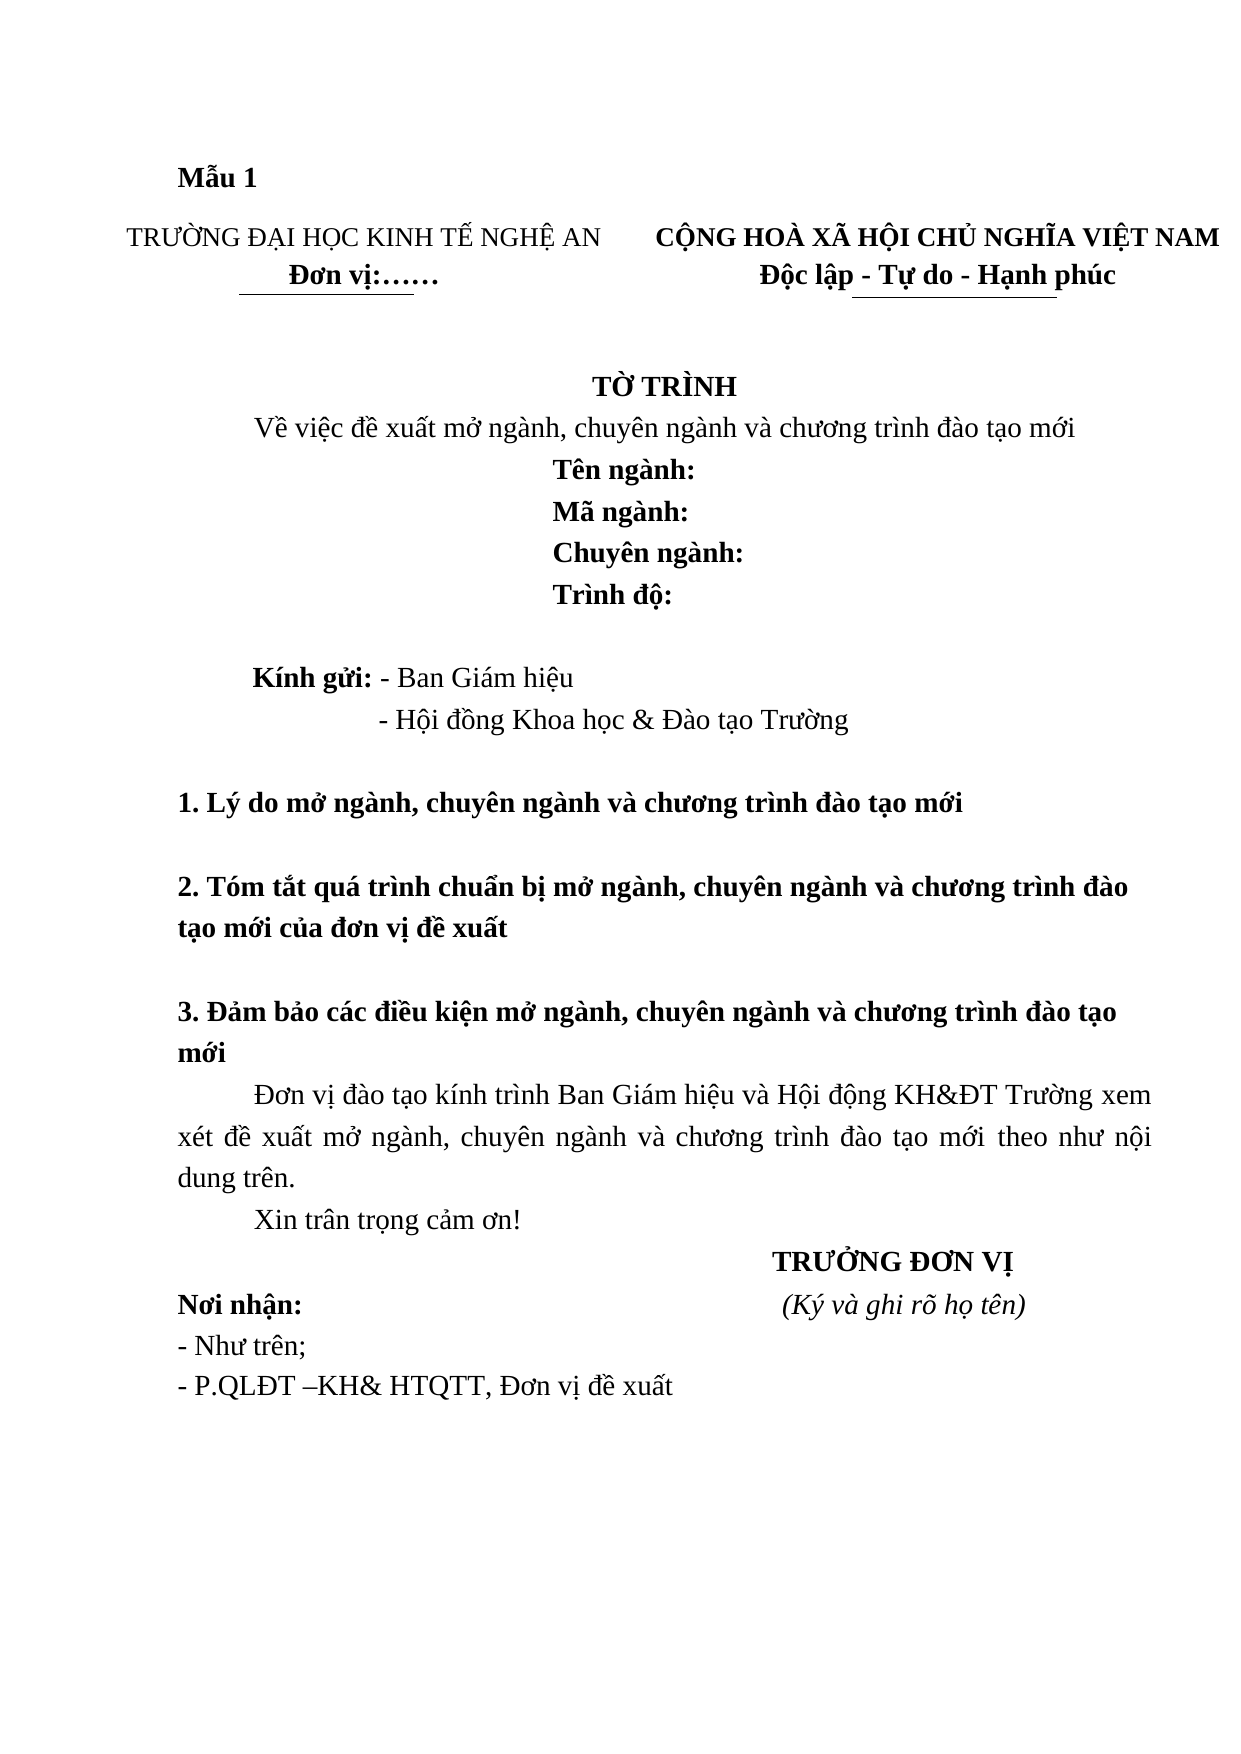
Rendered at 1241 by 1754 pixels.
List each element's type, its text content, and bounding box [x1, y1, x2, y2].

text Chuyên ngành: [477, 529, 1152, 571]
text Về việc đề xuất mở ngành, chuyên ngành và chương trình đào tạo mới [177, 404, 1152, 446]
list - P.QLĐT –KH& HTQTT, Đơn vị đề xuất [177, 1368, 1152, 1401]
text Mẫu 1 [177, 160, 1152, 193]
text Mã ngành: [477, 488, 1152, 529]
text 2. Tóm tắt quá trình chuẩn bị mở ngành, chuyên ngành và chương trình đào tạo mới của đơn vị đề xuất [177, 863, 1152, 946]
text Tên ngành: [477, 446, 1152, 488]
list - Như trên; [177, 1328, 1152, 1361]
list Nơi nhận: (Ký và ghi rõ họ tên) [177, 1287, 1152, 1321]
text 1. Lý do mở ngành, chuyên ngành và chương trình đào tạo mới [177, 779, 1152, 821]
text TỜ TRÌNH [177, 363, 1152, 404]
text Trình độ: [477, 571, 1152, 613]
text Kính gửi: - Ban Giám hiệu [177, 654, 1152, 696]
text Đơn vị đào tạo kính trình Ban Giám hiệu và Hội động KH&ĐT Trường xem xét đề xuất mở ngành, chuyên ngành và chương trình đào tạo mới theo như nội dung trên. [177, 1071, 1152, 1196]
text 3. Đảm bảo các điều kiện mở ngành, chuyên ngành và chương trình đào tạo mới [177, 988, 1152, 1071]
text Xin trân trọng cảm ơn! [177, 1196, 1152, 1238]
list TRƯỞNG ĐƠN VỊ [177, 1244, 1152, 1277]
table_header TRƯỜNG ĐẠI HỌC KINH TẾ NGHỆ AN Đơn vị:…… [91, 217, 637, 329]
table_header CỘNG HOÀ XÃ HỘI CHỦ NGHĨA VIỆT NAM Độc lập - Tự do - Hạnh phúc [637, 217, 1238, 329]
text - Hội đồng Khoa học & Đào tạo Trường [252, 696, 1152, 738]
